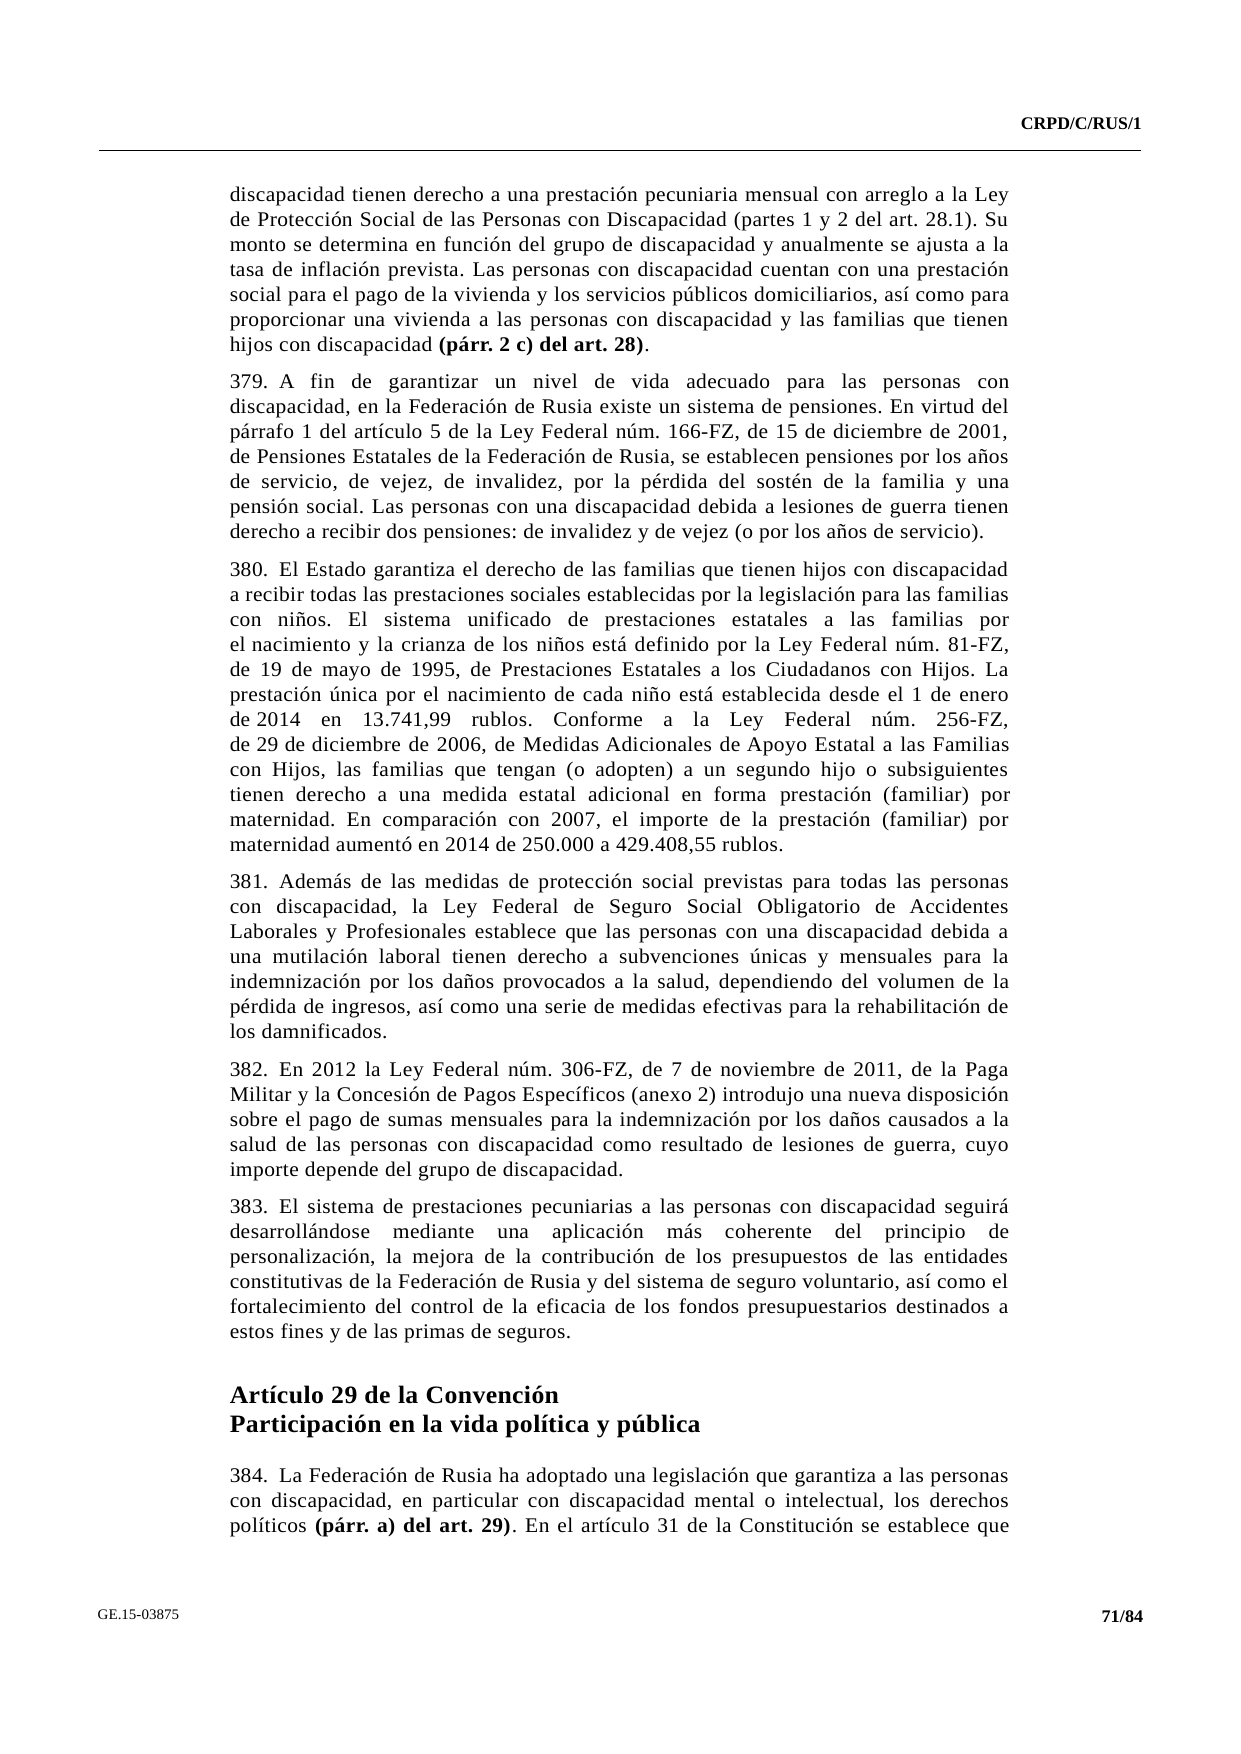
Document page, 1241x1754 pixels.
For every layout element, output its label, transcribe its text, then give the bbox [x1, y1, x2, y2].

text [229, 1463, 1011, 1538]
text 379. A fin de garantizar un nivel de vida adecuado para las personas con discapacidad, en la Federación de Rusia existe un sistema de pensiones. En virtud del párrafo 1 del artículo 5 de la Ley Federal núm. 166-FZ, de 15 de diciembre de 2001, de Pensiones Estatales de la Federación de Rusia, se establecen pensiones por los años de servicio, de vejez, de invalidez, por la pérdida del sostén de la familia y una pensión social. Las personas con una discapacidad debida a lesiones de guerra tienen derecho a recibir dos pensiones: de invalidez y de vejez (o por los años de servicio). [229, 369, 1011, 544]
text 383. El sistema de prestaciones pecuniarias a las personas con discapacidad seguirá desarrollándose mediante una aplicación más coherente del principio de personalización, la mejora de la contribución de los presupuestos de las entidades constitutivas de la Federación de Rusia y del sistema de seguro voluntario, así como el fortalecimiento del control de la eficacia de los fondos presupuestarios destinados a estos fines y de las primas de seguros. [229, 1194, 1011, 1344]
text Artículo 29 de la Convención Participación en la vida política y pública [97, 1381, 1011, 1438]
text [229, 181, 1011, 356]
text 381. Además de las medidas de protección social previstas para todas las personas con discapacidad, la Ley Federal de Seguro Social Obligatorio de Accidentes Laborales y Profesionales establece que las personas con una discapacidad debida a una mutilación laboral tienen derecho a subvenciones únicas y mensuales para la indemnización por los daños provocados a la salud, dependiendo del volumen de la pérdida de ingresos, así como una serie de medidas efectivas para la rehabilitación de los damnificados. [229, 869, 1011, 1044]
text 380. El Estado garantiza el derecho de las familias que tienen hijos con discapacidad a recibir todas las prestaciones sociales establecidas por la legislación para las familias con niños. El sistema unificado de prestaciones estatales a las familias por el nacimiento y la crianza de los niños está definido por la Ley Federal núm. 81-FZ, de 19 de mayo de 1995, de Prestaciones Estatales a los Ciudadanos con Hijos. La prestación única por el nacimiento de cada niño está establecida desde el 1 de enero de 2014 en 13.741,99 rublos. Conforme a la Ley Federal núm. 256-FZ, de 29 de diciembre de 2006, de Medidas Adicionales de Apoyo Estatal a las Familias con Hijos, las familias que tengan (o adopten) a un segundo hijo o subsiguientes tienen derecho a una medida estatal adicional en forma prestación (familiar) por maternidad. En comparación con 2007, el importe de la prestación (familiar) por maternidad aumentó en 2014 de 250.000 a 429.408,55 rublos. [229, 556, 1011, 856]
text 382. En 2012 la Ley Federal núm. 306-FZ, de 7 de noviembre de 2011, de la Paga Militar y la Concesión de Pagos Específicos (anexo 2) introdujo una nueva disposición sobre el pago de sumas mensuales para la indemnización por los daños causados a la salud de las personas con discapacidad como resultado de lesiones de guerra, cuyo importe depende del grupo de discapacidad. [229, 1056, 1011, 1181]
